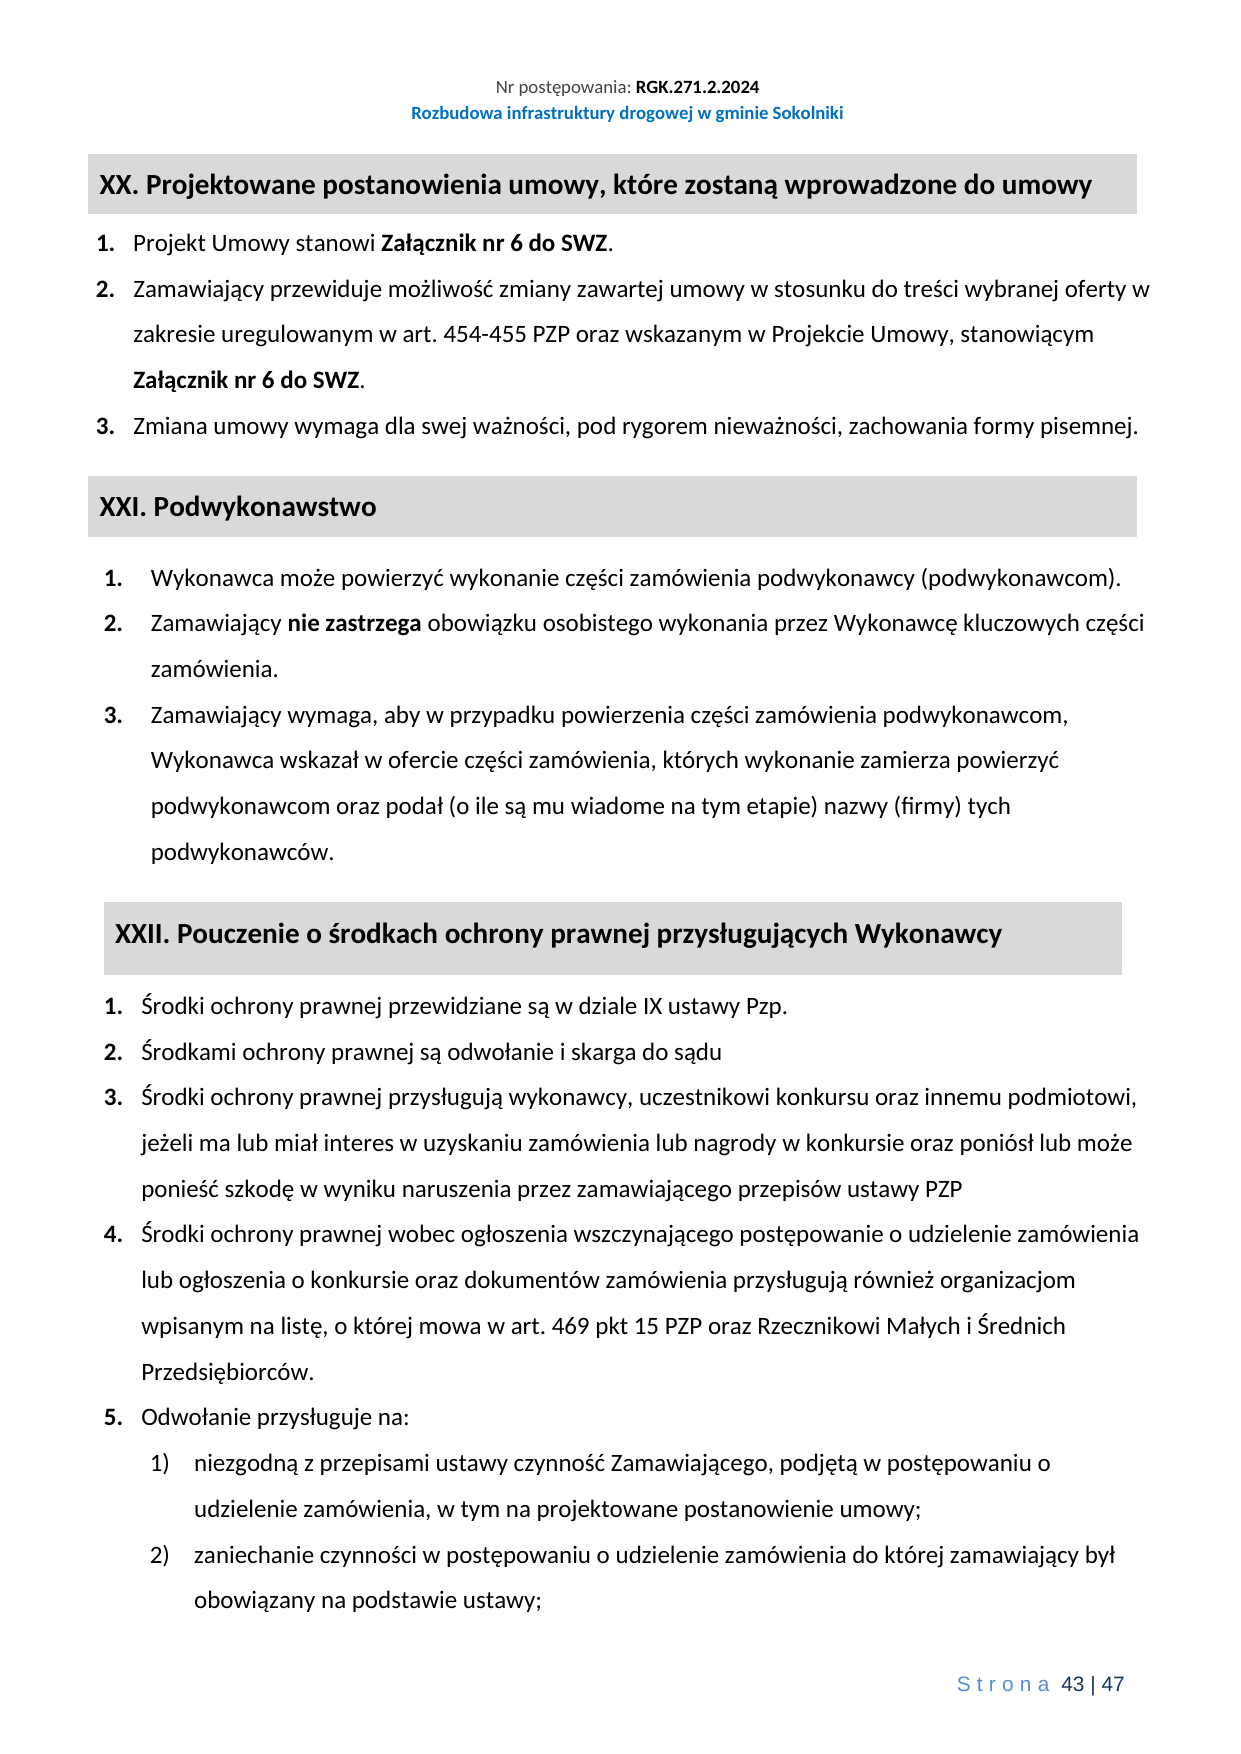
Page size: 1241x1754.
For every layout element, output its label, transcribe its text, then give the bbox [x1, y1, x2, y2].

list Zmiana umowy wymaga dla swej ważności, pod rygorem nieważności, zachowania formy pisemnej. [96, 410, 1151, 440]
text 2) zaniechanie czynności w postępowaniu o udzielenie zamówienia do której zamawiający był obowiązany na podstawie ustawy; [149, 1539, 1151, 1615]
table_header XXII. Pouczenie o środkach ochrony prawnej przysługujących Wykonawcy [104, 902, 1122, 975]
list Wykonawca może powierzyć wykonanie części zamówienia podwykonawcy (podwykonawcom). [103, 562, 1151, 592]
list Środkami ochrony prawnej są odwołanie i skarga do sądu [104, 1036, 1151, 1066]
table_header XX. Projektowane postanowienia umowy, które zostaną wprowadzone do umowy [88, 154, 1137, 214]
list Zamawiający wymaga, aby w przypadku powierzenia części zamówienia podwykonawcom, Wykonawca wskazał w ofercie części zamówienia, których wykonanie zamierza powierzyć podwykonawcom oraz podał (o ile są mu wiadome na tym etapie) nazwy (firmy) tych podwykonawców. [103, 699, 1151, 867]
text 1) niezgodną z przepisami ustawy czynność Zamawiającego, podjętą w postępowaniu o udzielenie zamówienia, w tym na projektowane postanowienie umowy; [149, 1447, 1151, 1523]
list Środki ochrony prawnej przysługują wykonawcy, uczestnikowi konkursu oraz innemu podmiotowi, jeżeli ma lub miał interes w uzyskaniu zamówienia lub nagrody w konkursie oraz poniósł lub może ponieść szkodę w wyniku naruszenia przez zamawiającego przepisów ustawy PZP [104, 1081, 1151, 1203]
list Środki ochrony prawnej przewidziane są w dziale IX ustawy Pzp. [104, 990, 1151, 1021]
list Odwołanie przysługuje na: [104, 1402, 1151, 1432]
list Środki ochrony prawnej wobec ogłoszenia wszczynającego postępowanie o udzielenie zamówienia lub ogłoszenia o konkursie oraz dokumentów zamówienia przysługują również organizacjom wpisanym na listę, o której mowa w art. 469 pkt 15 PZP oraz Rzecznikowi Małych i Średnich Przedsiębiorców. [104, 1219, 1151, 1386]
list Zamawiający nie zastrzega obowiązku osobistego wykonania przez Wykonawcę kluczowych części zamówienia. [103, 607, 1151, 684]
list Zamawiający przewiduje możliwość zmiany zawartej umowy w stosunku do treści wybranej oferty w zakresie uregulowanym w art. 454-455 PZP oraz wskazanym w Projekcie Umowy, stanowiącym Załącznik nr 6 do SWZ. [96, 273, 1151, 395]
table_header XXI. Podwykonawstwo [88, 476, 1137, 537]
list Projekt Umowy stanowi Załącznik nr 6 do SWZ. [96, 227, 1151, 257]
